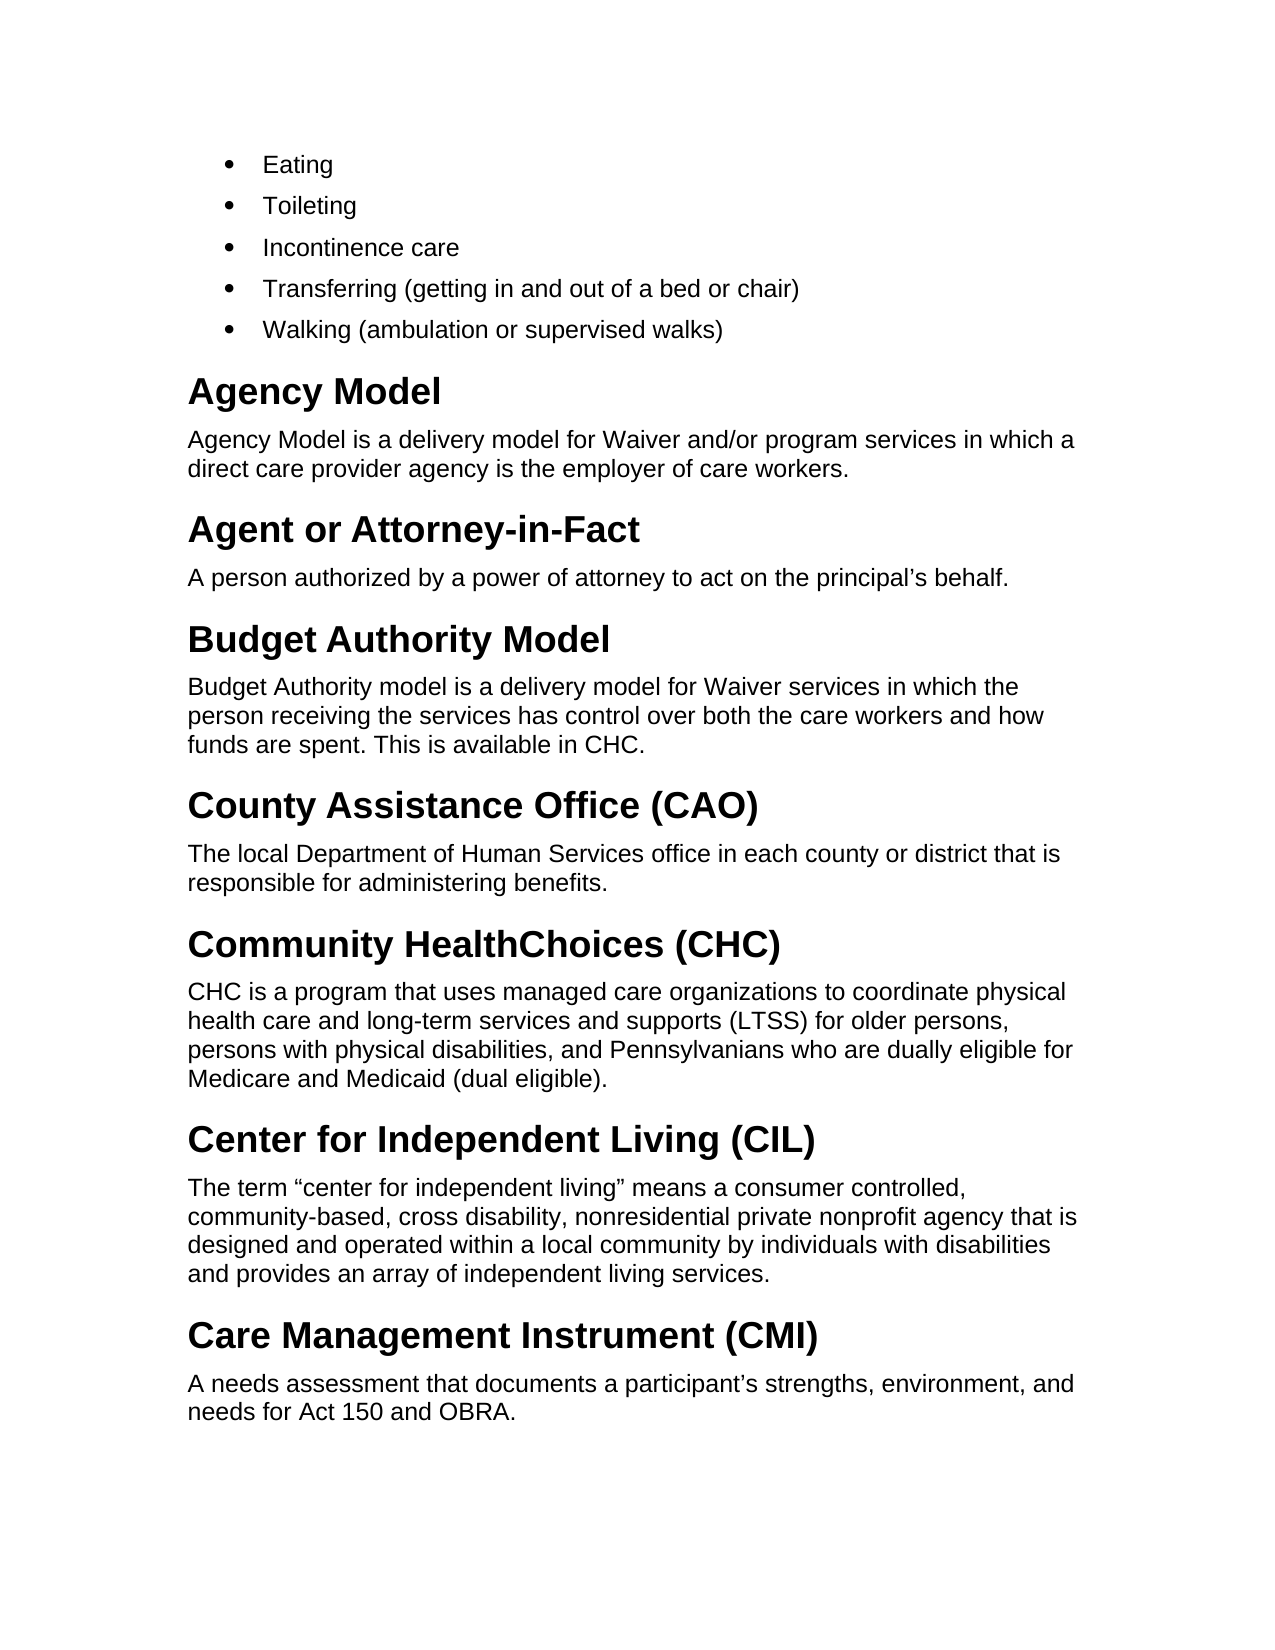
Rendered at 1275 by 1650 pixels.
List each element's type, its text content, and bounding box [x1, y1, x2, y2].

text The term “center for independent living” means a consumer controlled, community-based, cross disability, nonresidential private nonprofit agency that is designed and operated within a local community by individuals with disabilities and provides an array of independent living services. [187, 1173, 1087, 1288]
subtitle Care Management Instrument (CMI) [187, 1313, 1087, 1356]
subtitle Community HealthChoices (CHC) [187, 922, 1087, 965]
subtitle Budget Authority Model [187, 617, 1087, 660]
subtitle Center for Independent Living (CIL) [187, 1117, 1087, 1161]
list Eating [225, 150, 1087, 179]
list Walking (ambulation or supervised walks) [225, 315, 1087, 344]
text The local Department of Human Services office in each county or district that is responsible for administering benefits. [187, 839, 1087, 897]
text A needs assessment that documents a participant’s strengths, environment, and needs for Act 150 and OBRA. [187, 1369, 1087, 1426]
subtitle Agency Model [187, 369, 1087, 412]
text Agency Model is a delivery model for Waiver and/or program services in which a direct care provider agency is the employer of care workers. [187, 425, 1087, 482]
list Incontinence care [225, 233, 1087, 262]
list Transferring (getting in and out of a bed or chair) [225, 274, 1087, 303]
subtitle County Assistance Office (CAO) [187, 784, 1087, 827]
subtitle Agent or Attorney-in-Fact [187, 507, 1087, 551]
text A person authorized by a power of attorney to act on the principal’s behalf. [187, 563, 1087, 592]
list Toileting [225, 191, 1087, 220]
text Budget Authority model is a delivery model for Waiver services in which the person receiving the services has control over both the care workers and how funds are spent. This is available in CHC. [187, 672, 1087, 759]
text CHC is a program that uses managed care organizations to coordinate physical health care and long-term services and supports (LTSS) for older persons, persons with physical disabilities, and Pennsylvanians who are dually eligible for Medicare and Medicaid (dual eligible). [187, 977, 1087, 1092]
